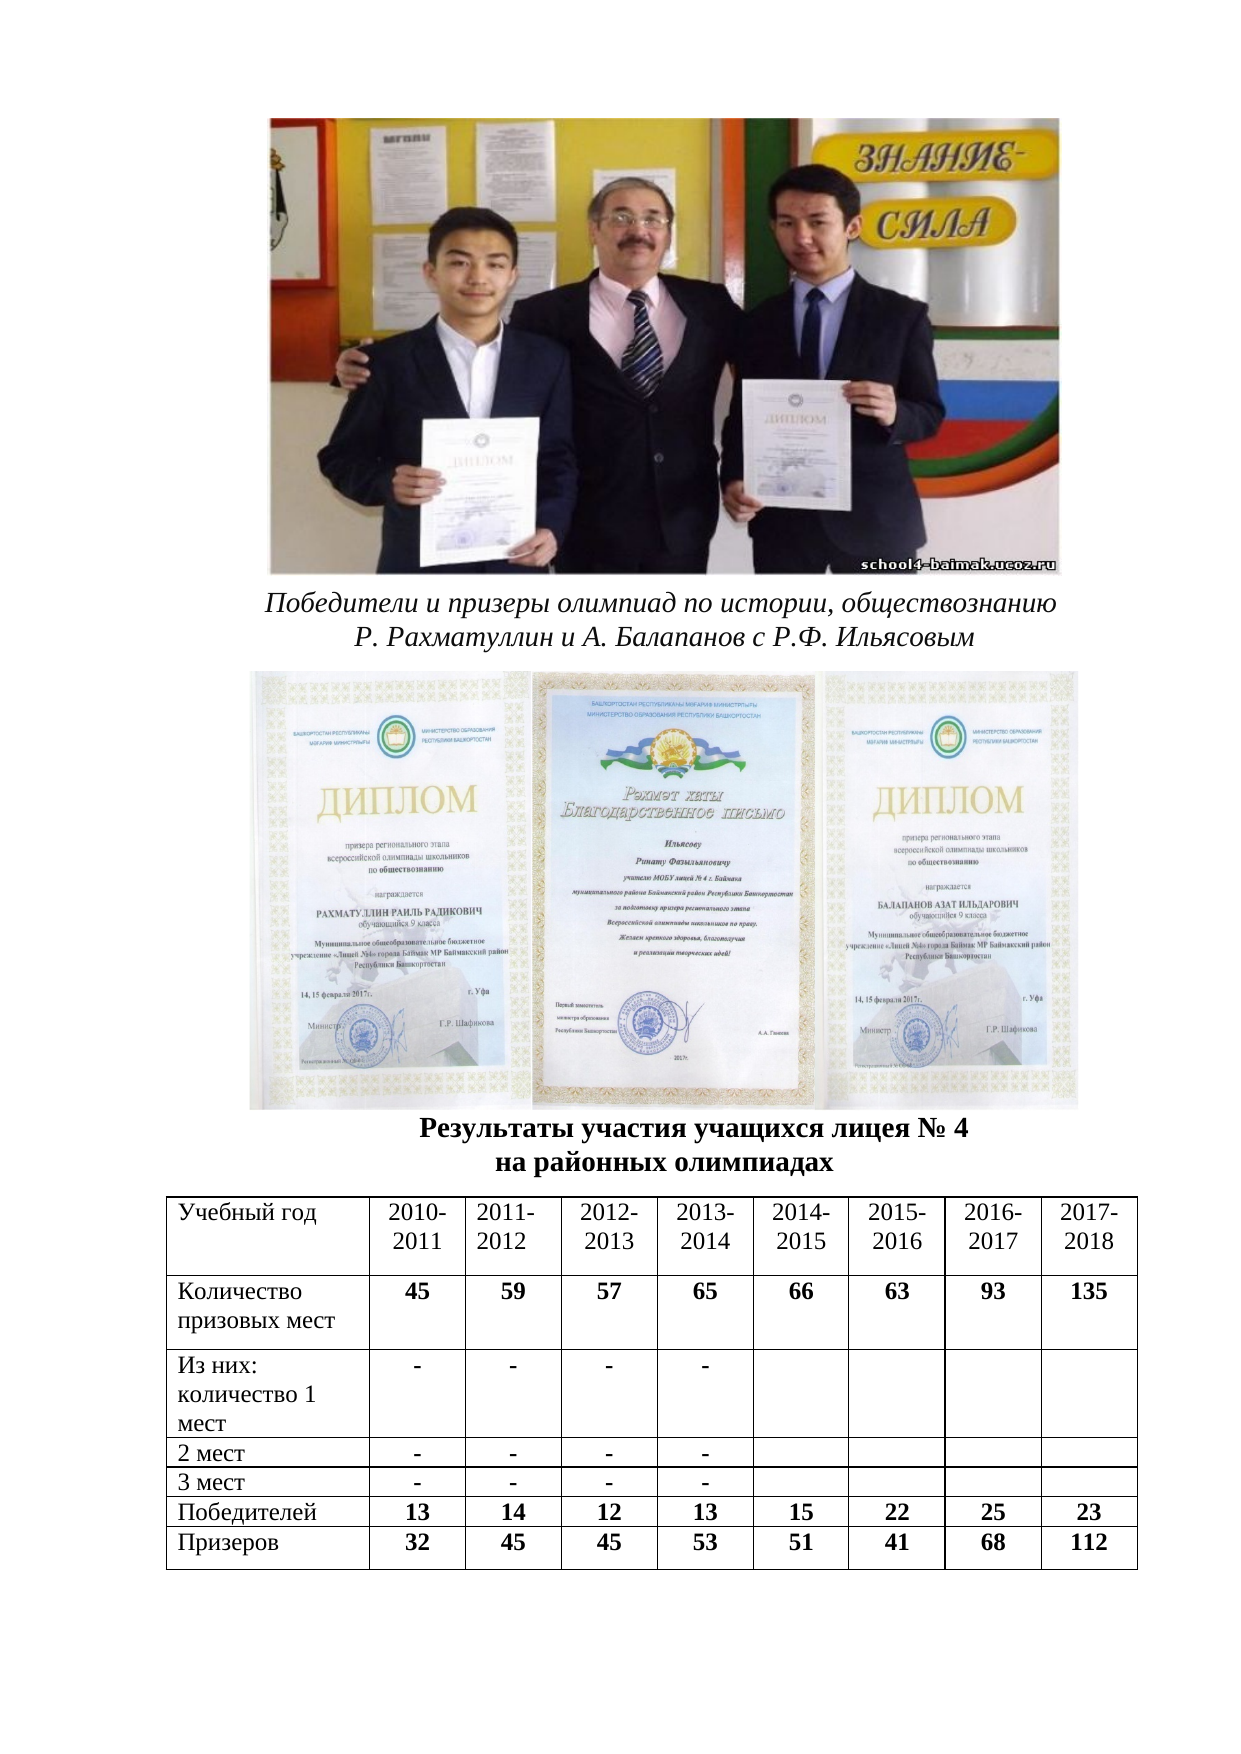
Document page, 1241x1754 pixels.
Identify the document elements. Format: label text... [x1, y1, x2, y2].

table_cell Призеров [167, 1527, 369, 1569]
table_cell [1042, 1438, 1137, 1466]
table_cell - [466, 1468, 561, 1496]
table_header 2017-2018 [1042, 1198, 1137, 1275]
table_cell 25 [946, 1497, 1041, 1526]
table_cell [946, 1468, 1041, 1496]
table_cell 22 [849, 1497, 944, 1526]
table_cell 68 [946, 1527, 1041, 1569]
table_cell - [466, 1438, 561, 1466]
table_header 2015- 2016 [849, 1198, 944, 1275]
table_cell [1042, 1350, 1137, 1437]
table_cell 135 [1042, 1276, 1137, 1349]
table_cell [754, 1438, 848, 1466]
table_cell 2 мест [167, 1438, 369, 1466]
table_cell [946, 1438, 1041, 1466]
table_cell 32 [370, 1527, 465, 1569]
table_cell [946, 1350, 1041, 1437]
table_cell - [370, 1438, 465, 1466]
table_cell - [562, 1350, 657, 1437]
table_cell 14 [466, 1497, 561, 1526]
table_header 2012-2013 [562, 1198, 657, 1275]
table_cell 23 [1042, 1497, 1137, 1526]
text Победители и призеры олимпиад по истории, обществознанию Р. Рахматуллин и А. Балапанов с Р.Ф. Ильясовым [177, 585, 1152, 652]
table_cell 41 [849, 1527, 944, 1569]
table_cell 45 [370, 1276, 465, 1349]
table_cell - [658, 1350, 753, 1437]
table_cell [754, 1350, 848, 1437]
table_header 2014- 2015 [754, 1198, 848, 1275]
text Результаты участия учащихся лицея № 4 на районных олимпиадах [177, 1110, 1152, 1177]
table_cell 15 [754, 1497, 848, 1526]
table_cell 53 [658, 1527, 753, 1569]
table_cell 12 [562, 1497, 657, 1526]
table_cell - [370, 1468, 465, 1496]
table_cell 45 [466, 1527, 561, 1569]
table_cell [1042, 1468, 1137, 1496]
table_header Учебный год [167, 1198, 369, 1275]
table_cell 45 [562, 1527, 657, 1569]
table_cell 3 мест [167, 1468, 369, 1496]
table_header 2013-2014 [658, 1198, 753, 1275]
table_cell 93 [946, 1276, 1041, 1349]
table_cell [849, 1438, 944, 1466]
table_cell 59 [466, 1276, 561, 1349]
table_cell [849, 1350, 944, 1437]
table_cell 13 [370, 1497, 465, 1526]
table_cell Из них: количество 1 мест [167, 1350, 369, 1437]
table_cell - [658, 1438, 753, 1466]
table_cell 63 [849, 1276, 944, 1349]
table_cell - [562, 1438, 657, 1466]
table_header 2016-2017 [946, 1198, 1041, 1275]
picture [267, 118, 1062, 576]
table_cell Победителей [167, 1497, 369, 1526]
table_cell 51 [754, 1527, 848, 1569]
table_cell 112 [1042, 1527, 1137, 1569]
table_cell 66 [754, 1276, 848, 1349]
table_cell 57 [562, 1276, 657, 1349]
table_header 2010-2011 [370, 1198, 465, 1275]
table_cell - [466, 1350, 561, 1437]
table_cell 13 [658, 1497, 753, 1526]
picture [249, 671, 1080, 1111]
table_cell 65 [658, 1276, 753, 1349]
table_cell [849, 1468, 944, 1496]
table_cell Количество призовых мест [167, 1276, 369, 1349]
table_cell - [562, 1468, 657, 1496]
table_header 2011-2012 [466, 1198, 561, 1275]
table_cell [754, 1468, 848, 1496]
table_cell - [658, 1468, 753, 1496]
table_cell - [370, 1350, 465, 1437]
